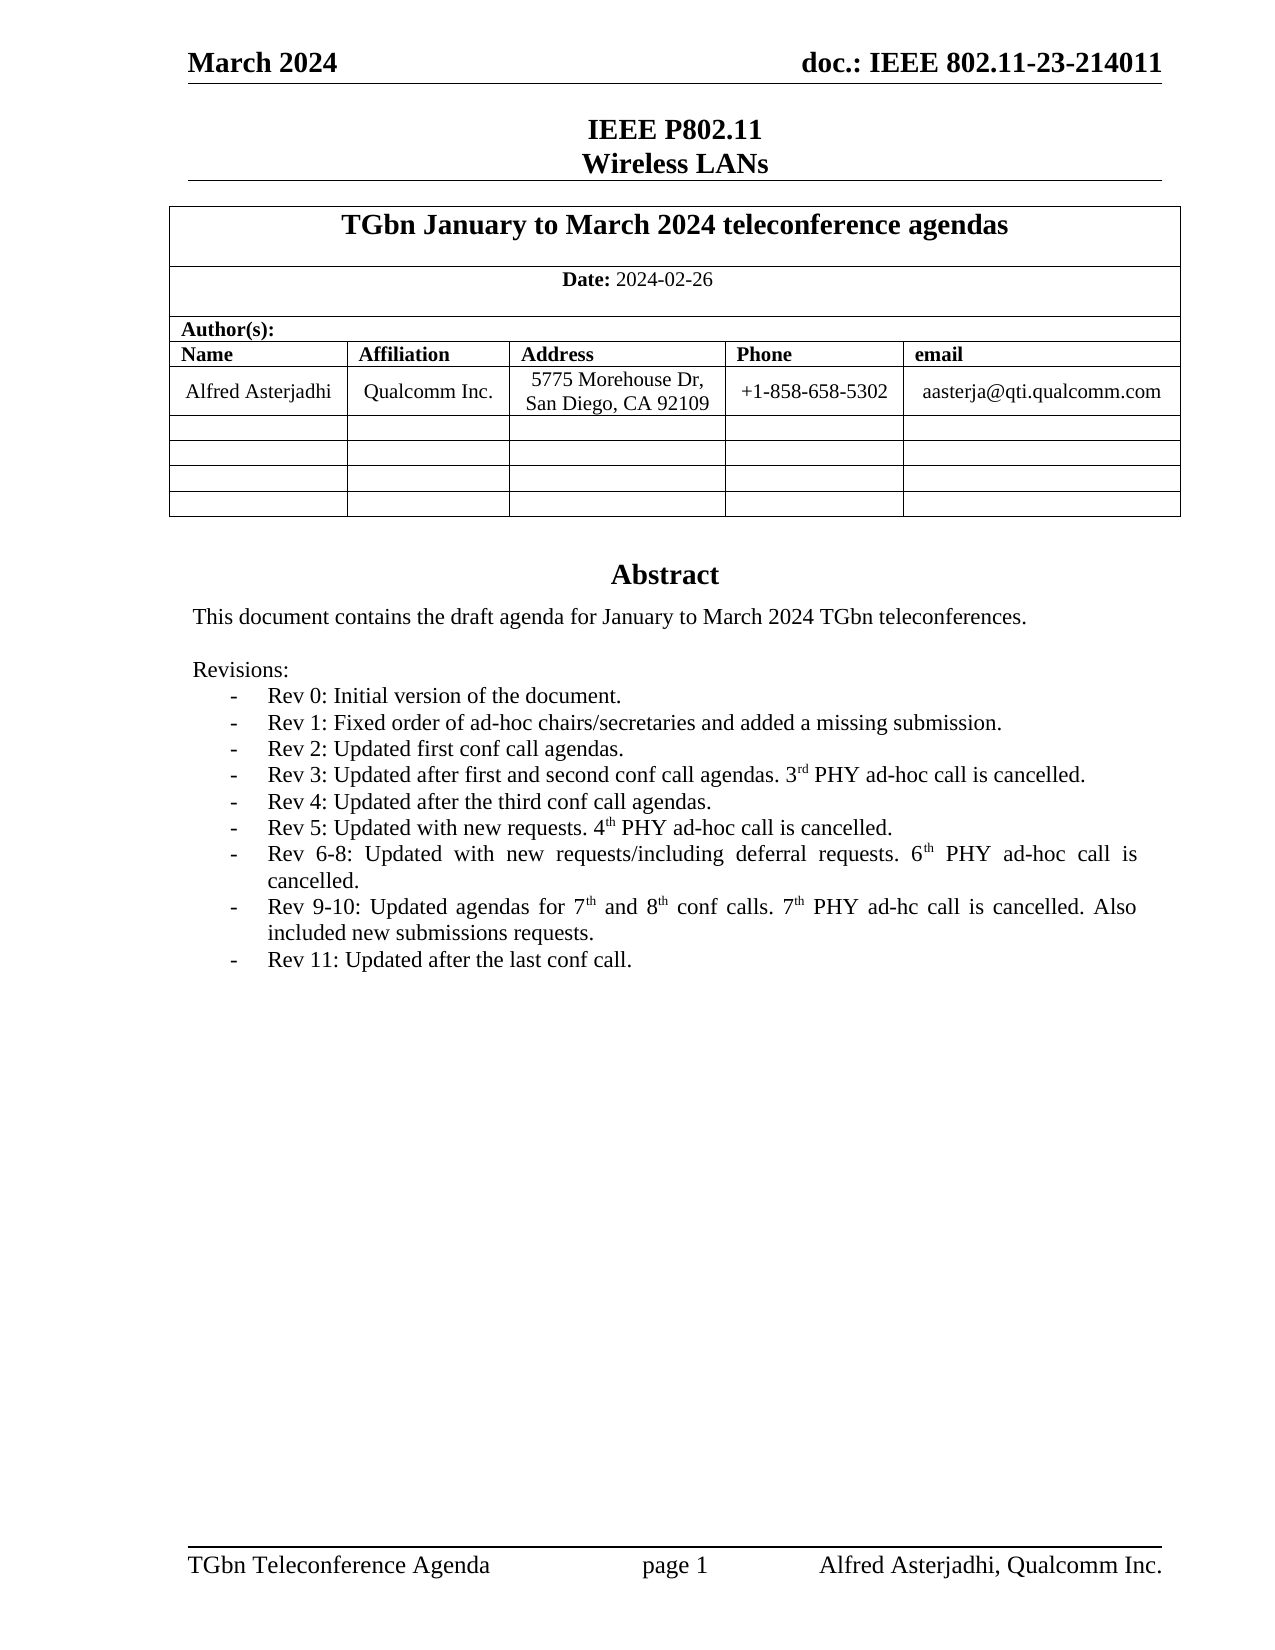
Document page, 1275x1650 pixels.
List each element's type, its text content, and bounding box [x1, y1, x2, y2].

table_cell email [904, 342, 1180, 366]
table_cell Address [510, 342, 725, 366]
table_cell [510, 441, 725, 465]
table_cell Author(s): [170, 317, 1180, 341]
table_cell [904, 492, 1180, 516]
table_cell [170, 416, 347, 440]
table_cell [170, 492, 347, 516]
table_cell [904, 416, 1180, 440]
text IEEE P802.11 Wireless LANs [187, 112, 1162, 181]
table_cell Affiliation [348, 342, 509, 366]
table_cell [726, 416, 903, 440]
table_cell [904, 441, 1180, 465]
table_cell Name [170, 342, 347, 366]
table_cell [510, 492, 725, 516]
table_cell Alfred Asterjadhi [170, 367, 347, 415]
table_cell [348, 466, 509, 491]
table_cell Phone [726, 342, 903, 366]
table_cell [170, 466, 347, 491]
table_cell [510, 466, 725, 491]
table_cell +1-858-658-5302 [726, 367, 903, 415]
table_cell Date: 2024-02-26 [170, 267, 1180, 316]
table_cell [904, 466, 1180, 491]
table_cell 5775 Morehouse Dr, San Diego, CA 92109 [510, 367, 725, 415]
table_cell [348, 492, 509, 516]
table_cell aasterja@qti.qualcomm.com [904, 367, 1180, 415]
table_cell [726, 466, 903, 491]
table_cell [348, 416, 509, 440]
table_header TGbn January to March 2024 teleconference agendas [170, 207, 1180, 266]
table_cell [348, 441, 509, 465]
table_cell [726, 441, 903, 465]
table_cell [510, 416, 725, 440]
table_cell [170, 441, 347, 465]
table_cell [726, 492, 903, 516]
table_cell Qualcomm Inc. [348, 367, 509, 415]
